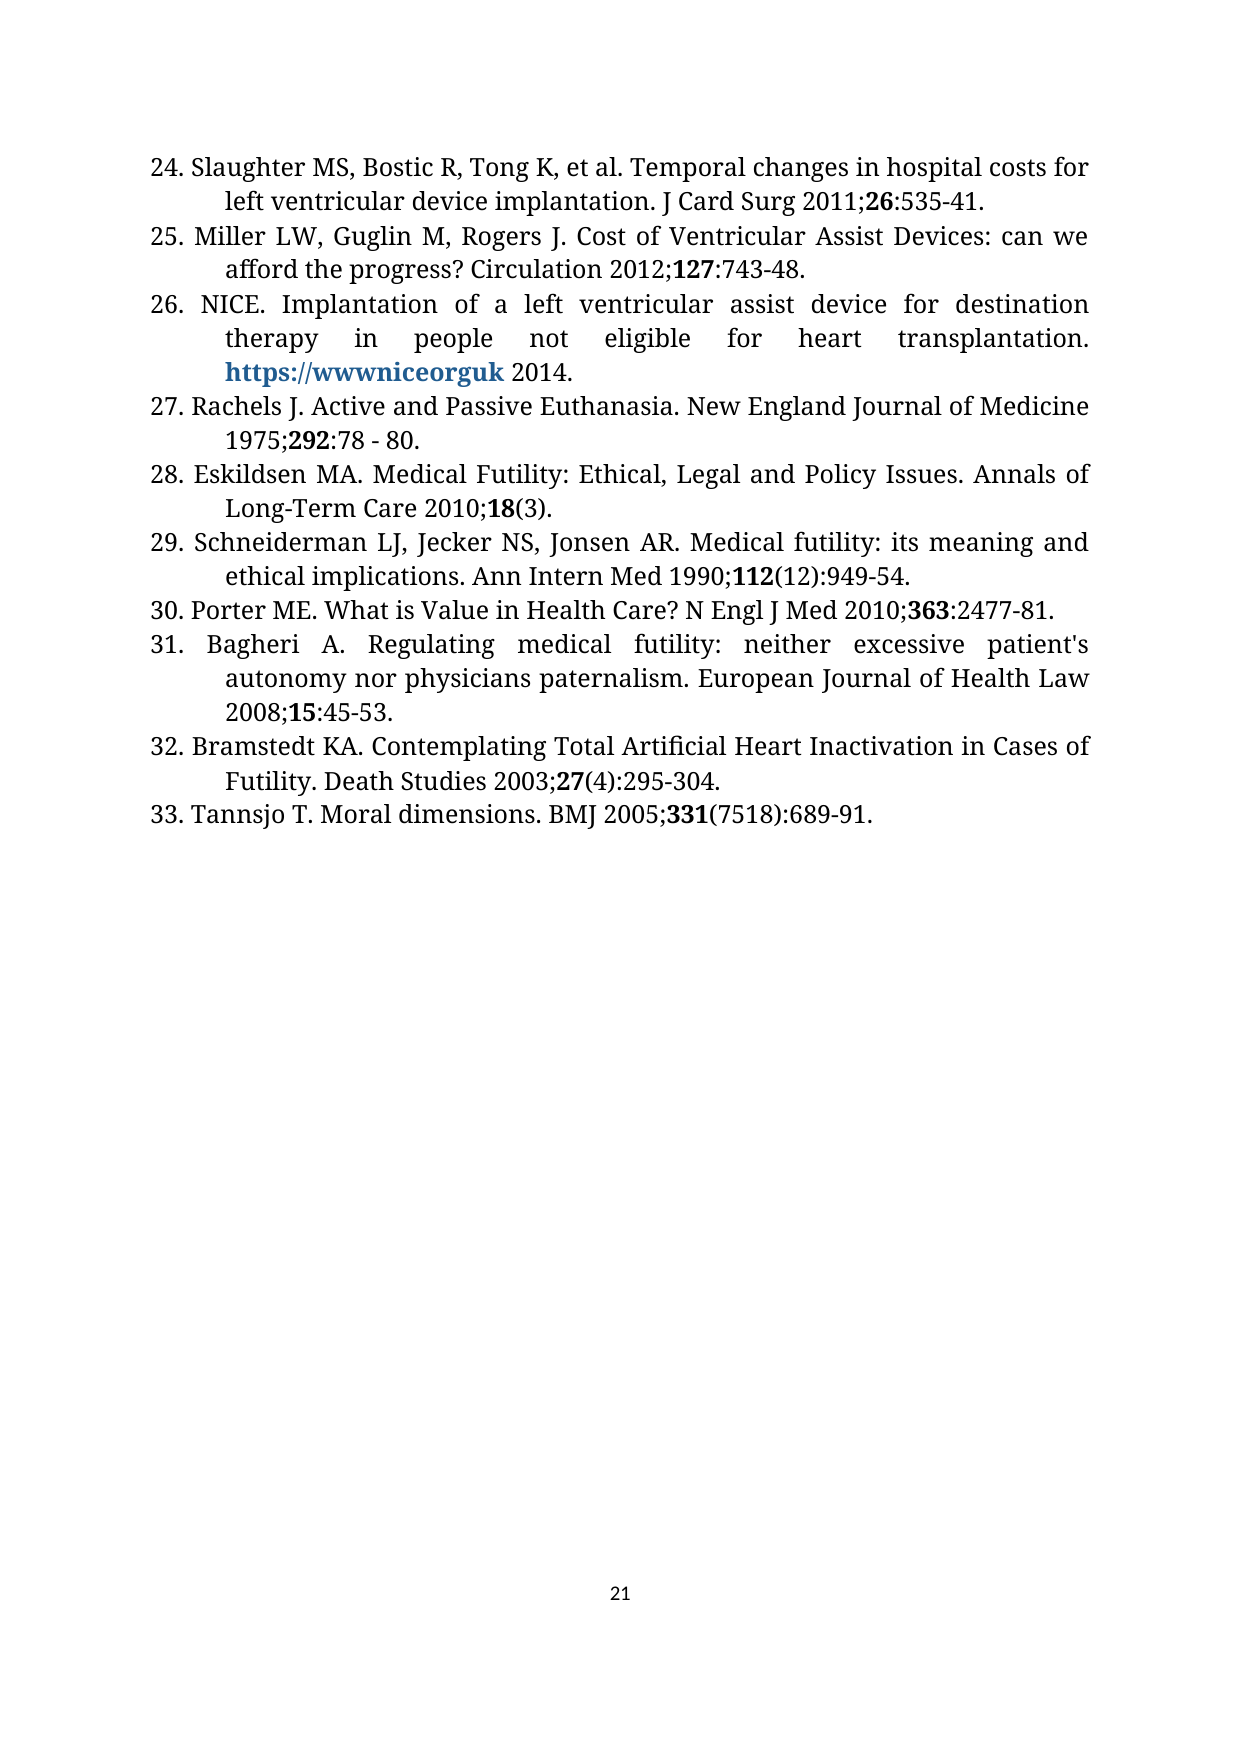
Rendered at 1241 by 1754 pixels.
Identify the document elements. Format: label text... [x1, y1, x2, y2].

text 25. Miller LW, Guglin M, Rogers J. Cost of Ventricular Assist Devices: can we afford the progress? Circulation 2012;127:743-48. [150, 218, 1090, 286]
text 32. Bramstedt KA. Contemplating Total Artificial Heart Inactivation in Cases of Futility. Death Studies 2003;27(4):295-304. [150, 729, 1090, 797]
text 26. NICE. Implantation of a left ventricular assist device for destination therapy in people not eligible for heart transplantation. https://wwwniceorguk 2014. [150, 286, 1090, 388]
text 29. Schneiderman LJ, Jecker NS, Jonsen AR. Medical futility: its meaning and ethical implications. Ann Intern Med 1990;112(12):949-54. [150, 525, 1090, 593]
text 33. Tannsjo T. Moral dimensions. BMJ 2005;331(7518):689-91. [150, 797, 1090, 831]
text 31. Bagheri A. Regulating medical futility: neither excessive patient's autonomy nor physicians paternalism. European Journal of Health Law 2008;15:45-53. [150, 627, 1090, 729]
text 24. Slaughter MS, Bostic R, Tong K, et al. Temporal changes in hospital costs for left ventricular device implantation. J Card Surg 2011;26:535-41. [150, 150, 1090, 218]
text 28. Eskildsen MA. Medical Futility: Ethical, Legal and Policy Issues. Annals of Long-Term Care 2010;18(3). [150, 457, 1090, 525]
text 30. Porter ME. What is Value in Health Care? N Engl J Med 2010;363:2477-81. [150, 593, 1090, 627]
text 27. Rachels J. Active and Passive Euthanasia. New England Journal of Medicine 1975;292:78 - 80. [150, 388, 1090, 457]
